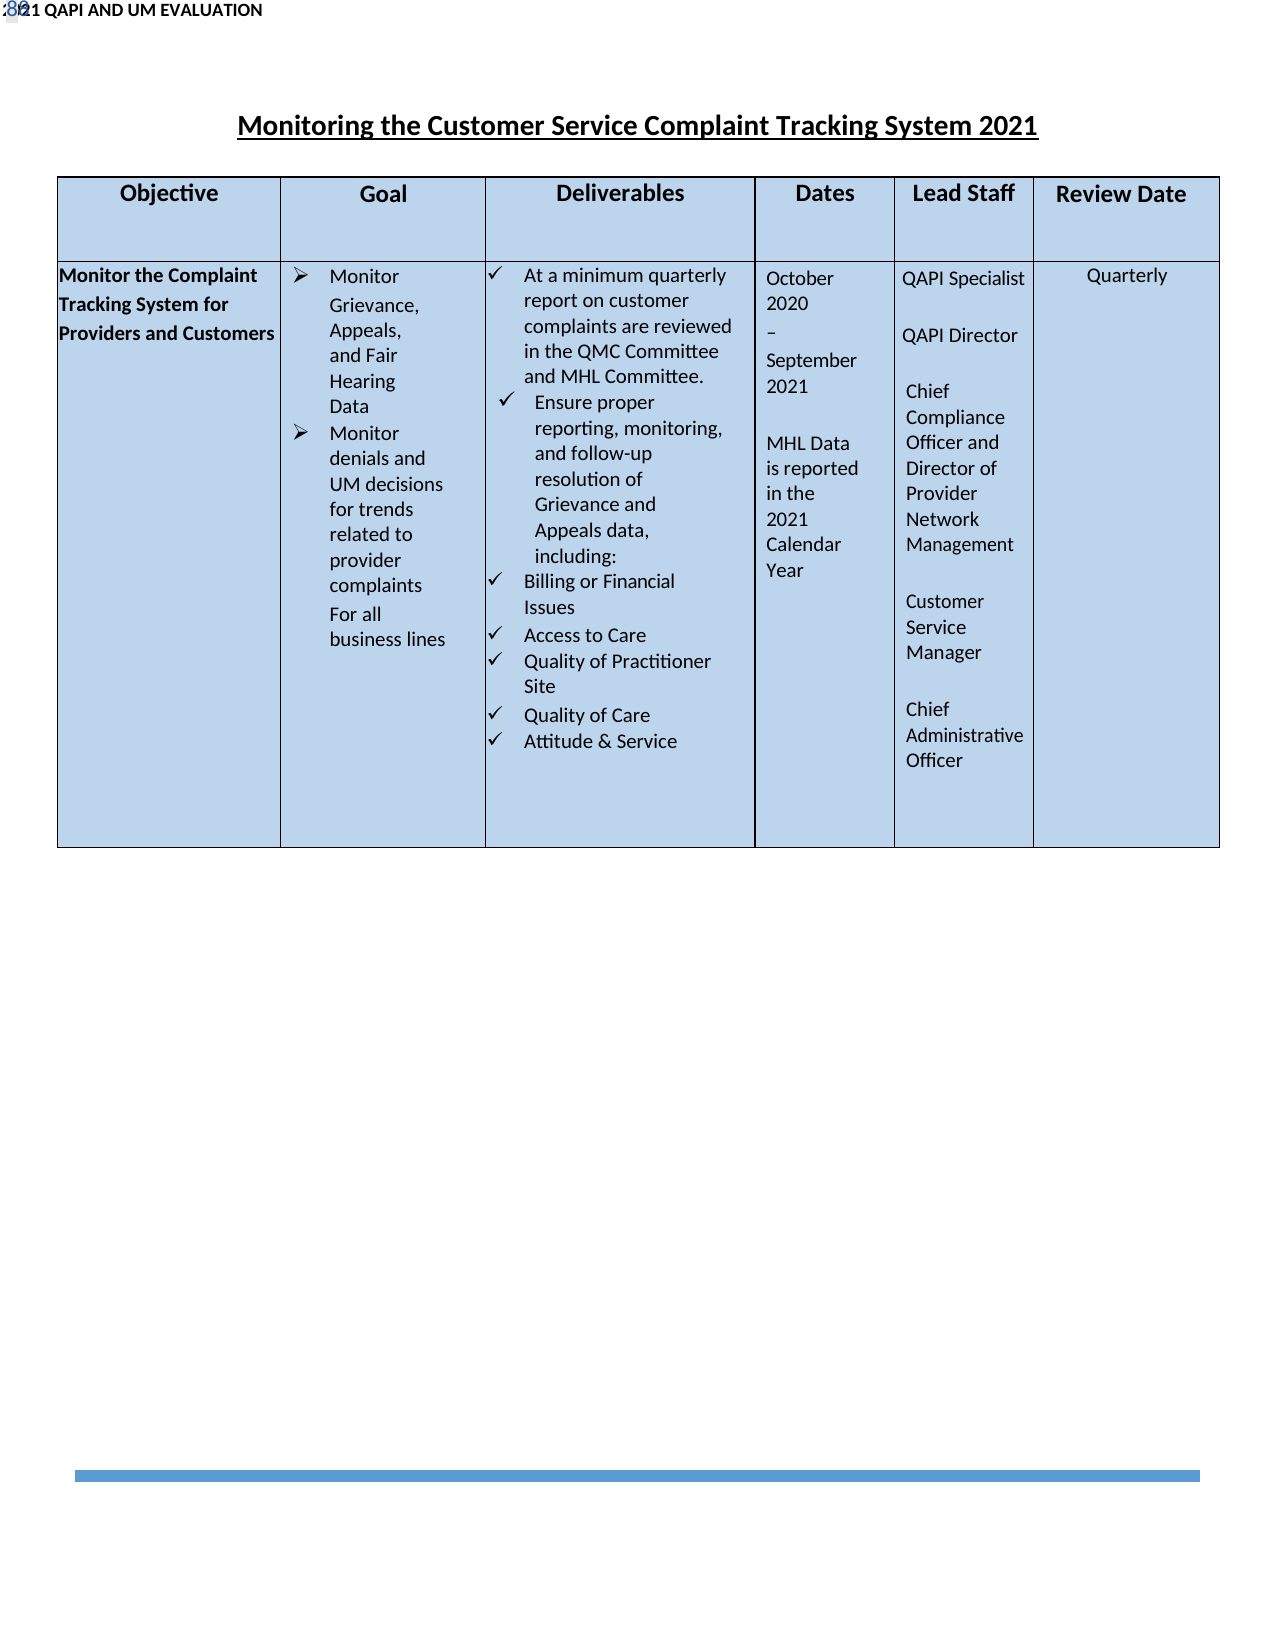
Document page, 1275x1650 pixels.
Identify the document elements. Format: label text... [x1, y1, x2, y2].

table_cell Monitor Grievance, Appeals, and Fair Hearing Data Monitor denials and UM decisions for trends related to provider complaints For all business lines [281, 262, 485, 847]
subtitle Monitoring the Customer Service Complaint Tracking System 2021 [17, 107, 1259, 143]
table_header Goal [281, 178, 485, 261]
table_header Dates [756, 178, 894, 261]
table_header Lead Staff [895, 178, 1033, 261]
table_header Deliverables [486, 178, 754, 261]
table_header Objective [58, 178, 280, 261]
table_cell October 2020 – September 2021 MHL Data is reported in the 2021 Calendar Year [756, 262, 894, 847]
table_cell Quarterly [1034, 262, 1219, 847]
table_cell QAPI Specialist QAPI Director Chief Compliance Officer and Director of Provider Network Management Customer Service Manager Chief Administrative Officer [895, 262, 1033, 847]
table_header Review Date [1034, 178, 1219, 261]
table_cell Monitor the Complaint Tracking System for Providers and Customers [58, 262, 280, 847]
table_cell At a minimum quarterly report on customer complaints are reviewed in the QMC Committee and MHL Committee. Ensure proper reporting, monitoring, and follow-up resolution of Grievance and Appeals data, including: Billing or Financial Issues Access to Care Quality of Practitioner Site Quality of Care Attitude & Service [486, 262, 754, 847]
